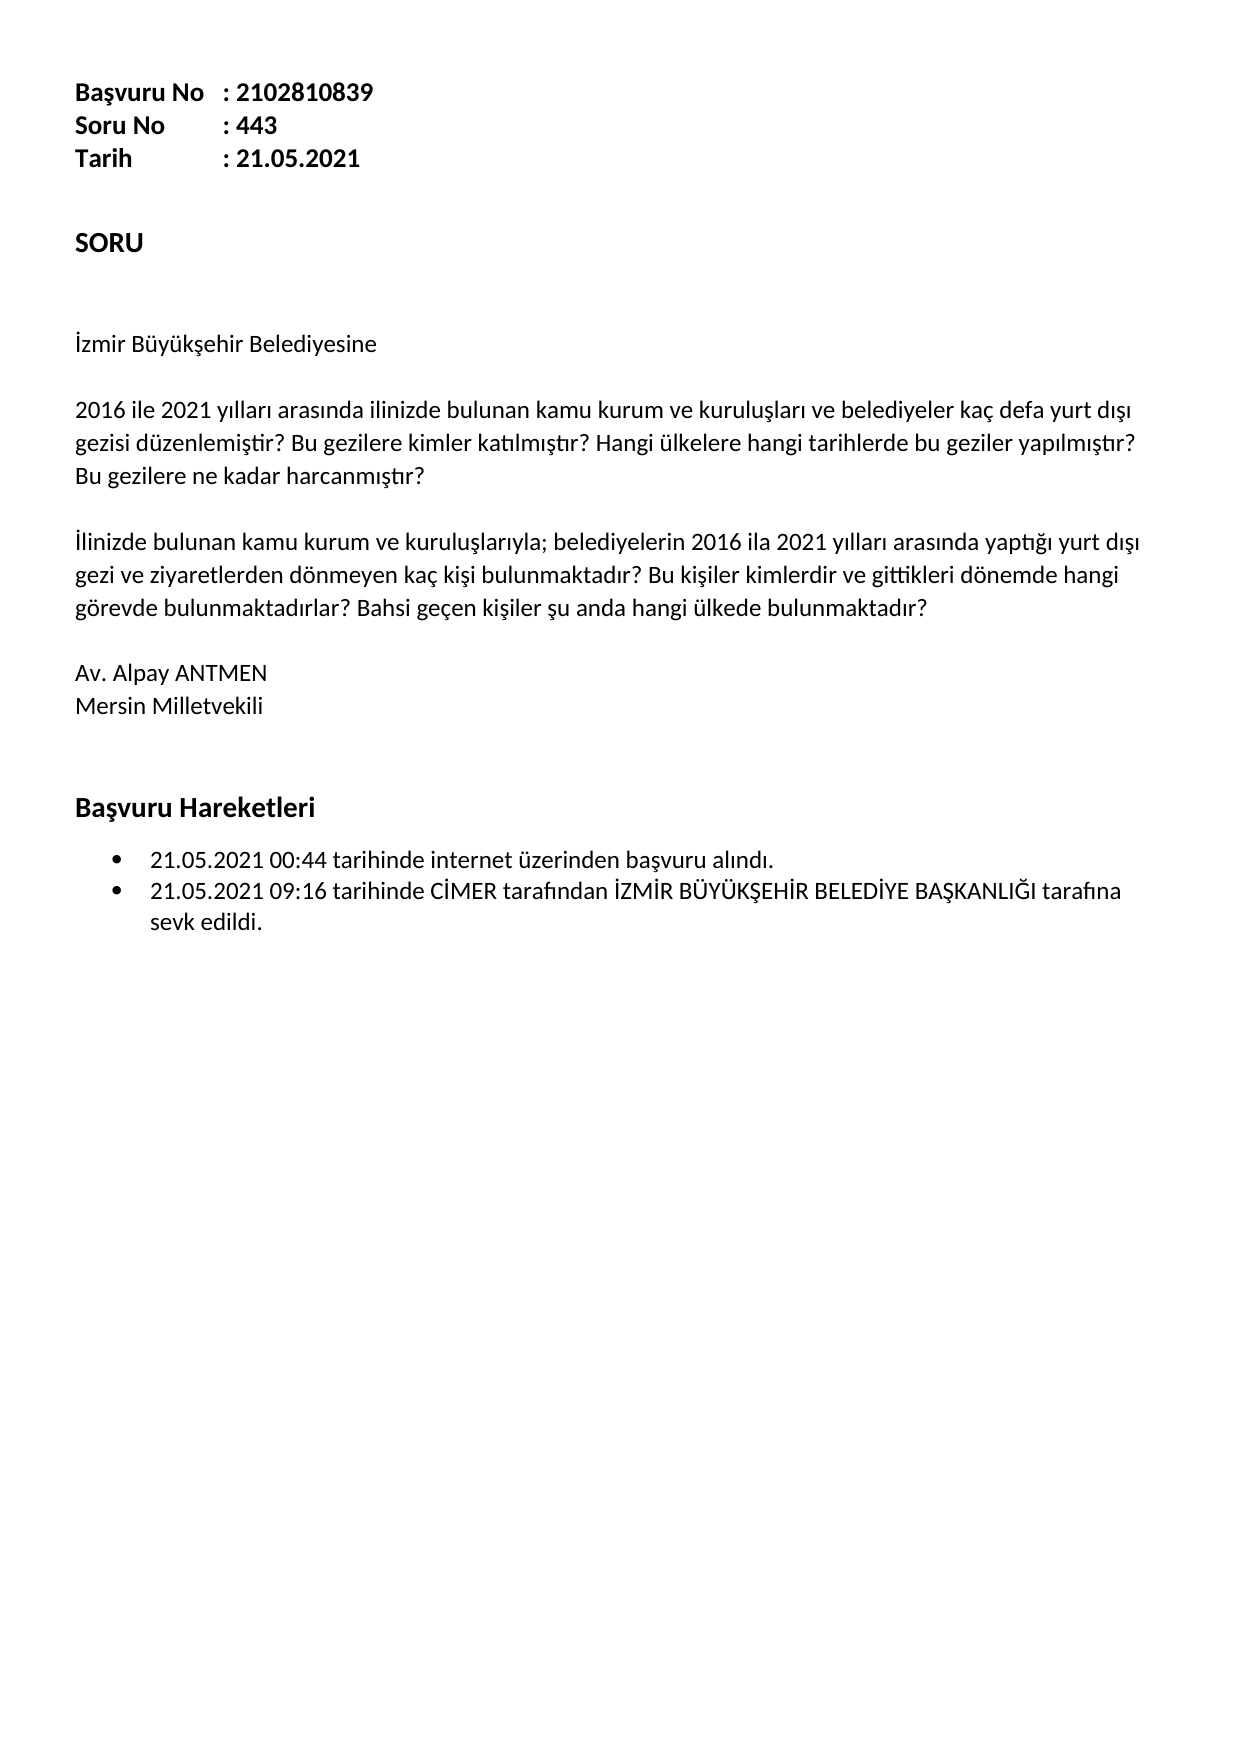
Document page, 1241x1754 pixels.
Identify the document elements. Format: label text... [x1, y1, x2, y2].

text Başvuru Hareketleri [75, 789, 1165, 825]
text SORU [75, 224, 1165, 259]
text Başvuru No : 2102810839 [75, 75, 1165, 108]
list 21.05.2021 09:16 tarihinde CİMER tarafından İZMİR BÜYÜKŞEHİR BELEDİYE BAŞKANLIĞI tarafına sevk edildi. [112, 875, 1165, 936]
list 21.05.2021 00:44 tarihinde internet üzerinden başvuru alındı. [112, 845, 1165, 875]
text Tarih : 21.05.2021 [75, 141, 1165, 174]
text İzmir Büyükşehir Belediyesine 2016 ile 2021 yılları arasında ilinizde bulunan kamu kurum ve kuruluşları ve belediyeler kaç defa yurt dışı gezisi düzenlemiştir? Bu gezilere kimler katılmıştır? Hangi ülkelere hangi tarihlerde bu geziler yapılmıştır? Bu gezilere ne kadar harcanmıştır? İlinizde bulunan kamu kurum ve kuruluşlarıyla; belediyelerin 2016 ila 2021 yılları arasında yaptığı yurt dışı gezi ve ziyaretlerden dönmeyen kaç kişi bulunmaktadır? Bu kişiler kimlerdir ve gittikleri dönemde hangi görevde bulunmaktadırlar? Bahsi geçen kişiler şu anda hangi ülkede bulunmaktadır? Av. Alpay ANTMEN Mersin Milletvekili [75, 328, 1165, 721]
text Soru No : 443 [75, 108, 1165, 141]
